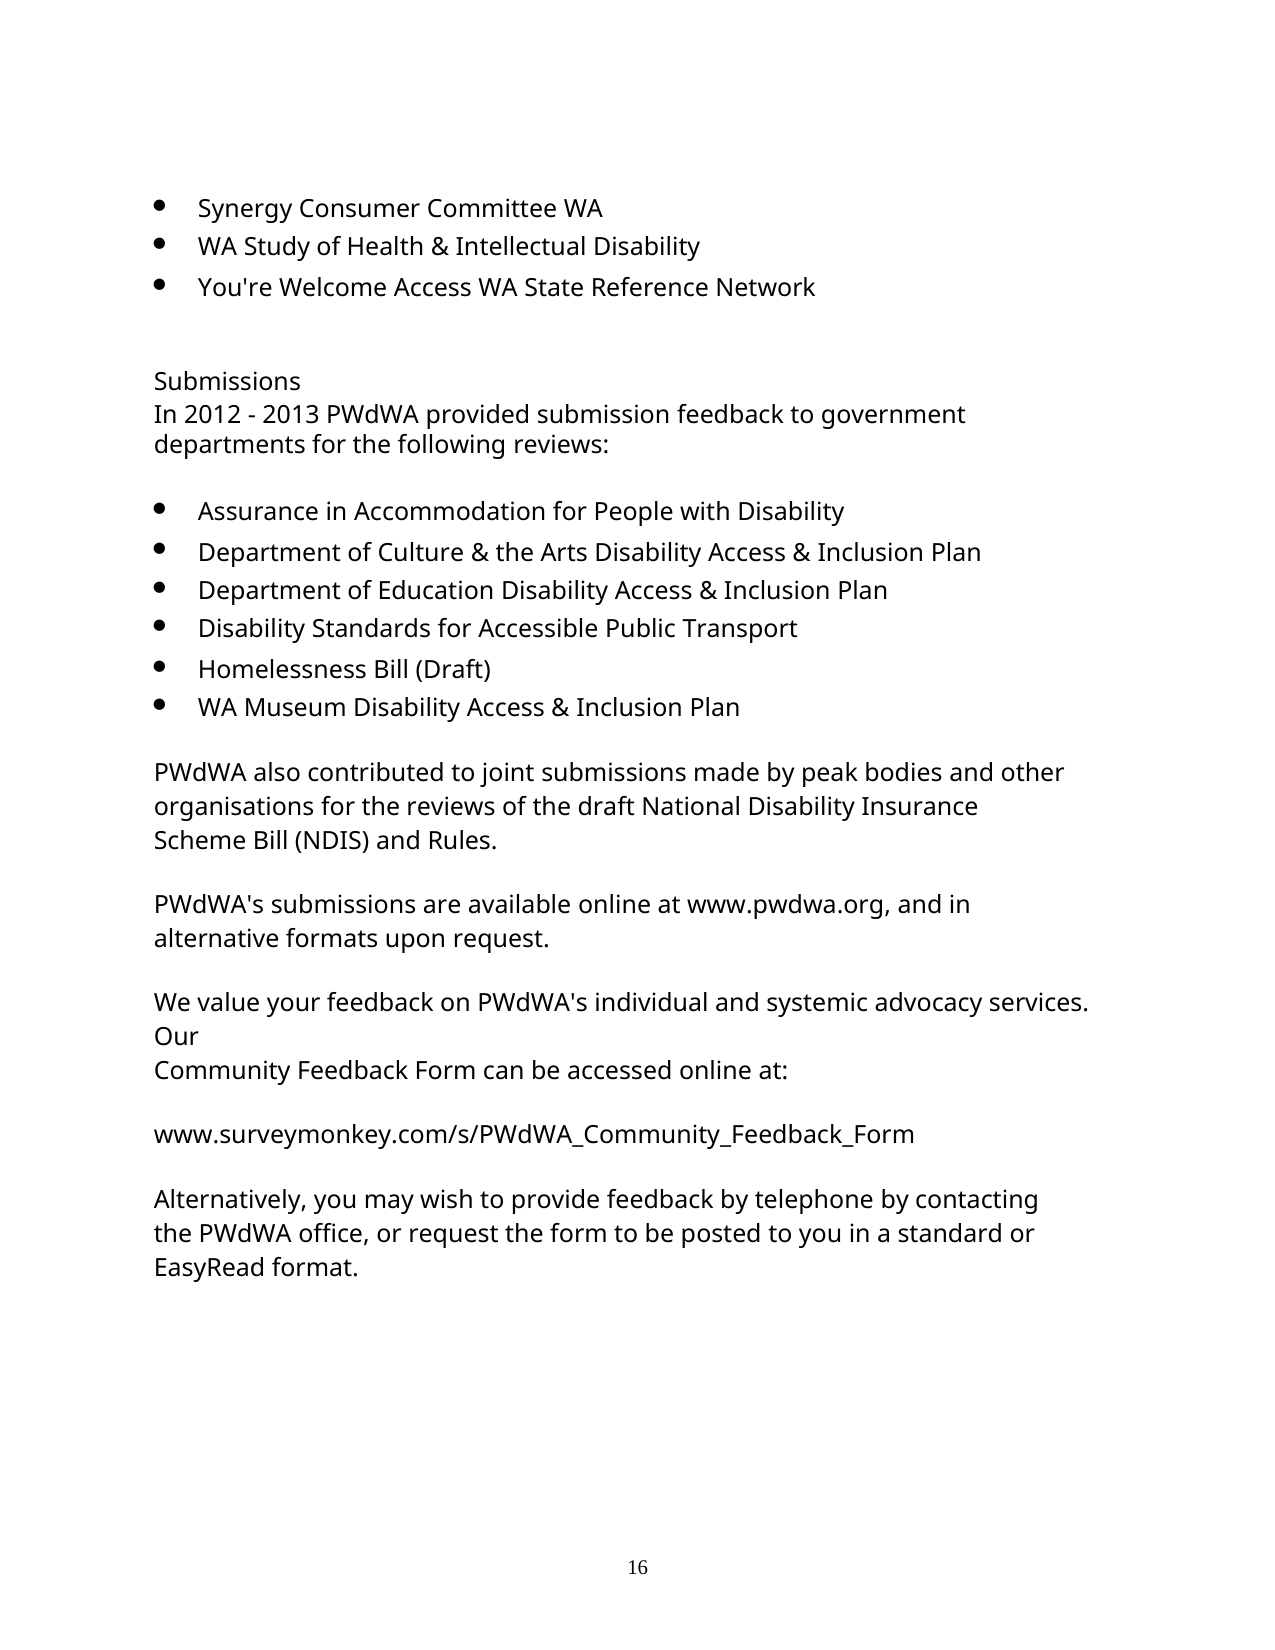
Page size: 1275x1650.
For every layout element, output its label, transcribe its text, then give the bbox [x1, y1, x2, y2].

text  Homelessness Bill (Draft) [153, 645, 1121, 686]
text  WA Study of Health & Intellectual Disability [153, 224, 1121, 263]
text In 2012 - 2013 PWdWA provided submission feedback to government departments for the following reviews: [153, 399, 1115, 459]
text  Disability Standards for Accessible Public Transport [153, 606, 1121, 645]
text  Assurance in Accommodation for People with Disability [153, 489, 1121, 527]
text Alternatively, you may wish to provide feedback by telephone by contacting the PWdWA office, or request the form to be posted to you in a standard or EasyRead format. [153, 1181, 1067, 1283]
text  You're Welcome Access WA State Reference Network [153, 263, 1121, 304]
text  Synergy Consumer Committee WA [153, 186, 1121, 224]
text  Department of Culture & the Arts Disability Access & Inclusion Plan [153, 527, 1121, 568]
text PWdWA also contributed to joint submissions made by peak bodies and other organisations for the reviews of the draft National Disability Insurance Scheme Bill (NDIS) and Rules. [153, 754, 1067, 856]
text Community Feedback Form can be accessed online at: [153, 1053, 1121, 1087]
text  WA Museum Disability Access & Inclusion Plan [153, 686, 1121, 724]
text www.surveymonkey.com/s/PWdWA_Community_Feedback_Form [153, 1117, 1121, 1151]
text We value your feedback on PWdWA's individual and systemic advocacy services. Our [153, 985, 1121, 1053]
text Submissions [153, 364, 1121, 398]
text  Department of Education Disability Access & Inclusion Plan [153, 568, 1121, 606]
text PWdWA's submissions are available online at www.pwdwa.org, and in alternative formats upon request. [153, 887, 1055, 955]
